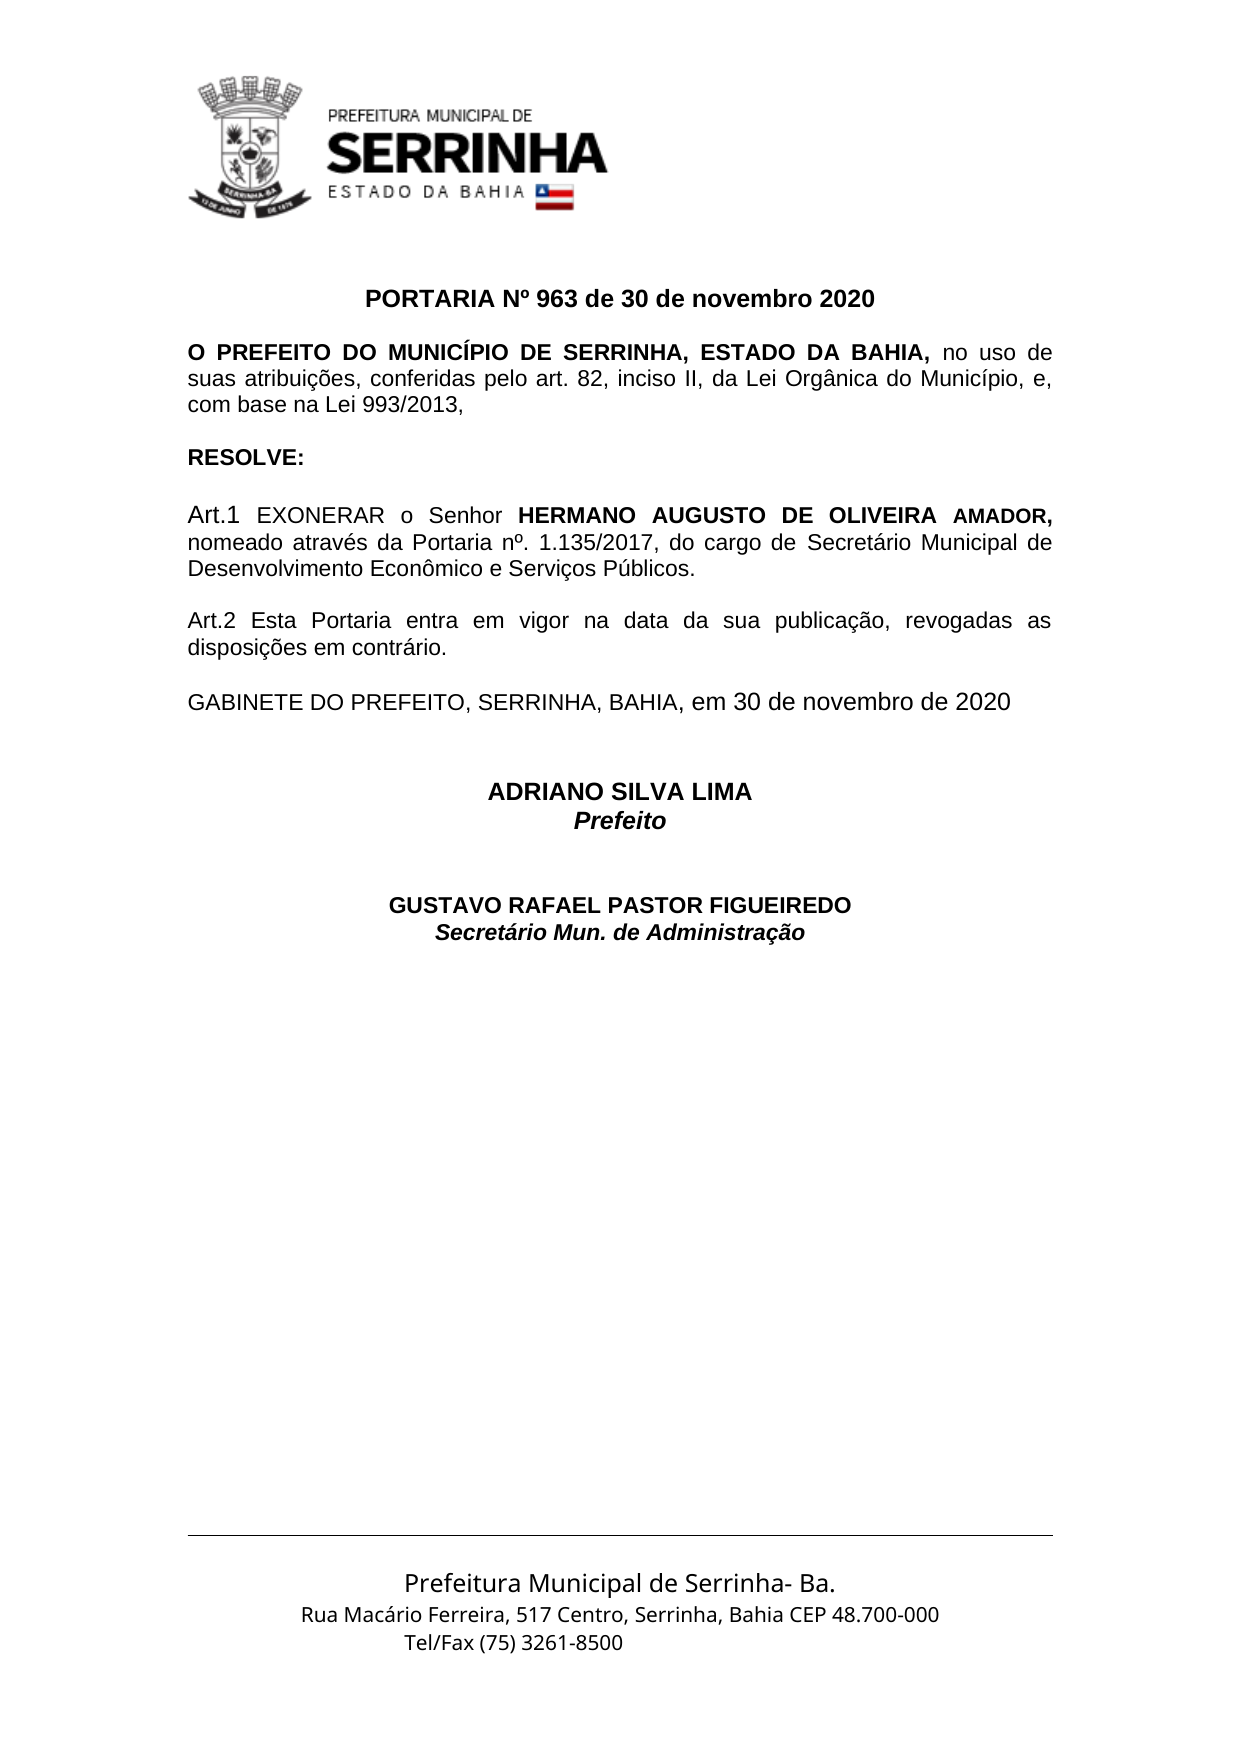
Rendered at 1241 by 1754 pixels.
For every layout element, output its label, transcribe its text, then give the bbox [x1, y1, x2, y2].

text O PREFEITO DO MUNICÍPIO DE SERRINHA, ESTADO DA BAHIA, no uso de suas atribuições, conferidas pelo art. 82, inciso II, da Lei Orgânica do Município, e, com base na Lei 993/2013, [187, 339, 1053, 418]
text RESOLVE: [187, 444, 1053, 471]
text Secretário Mun. de Administração [187, 918, 1053, 945]
picture [187, 73, 609, 222]
text Art.2 Esta Portaria entra em vigor na data da sua publicação, revogadas as disposições em contrário. [187, 607, 1053, 660]
text Art.1 EXONERAR o Senhor HERMANO AUGUSTO DE OLIVEIRA AMADOR, nomeado através da Portaria nº. 1.135/2017, do cargo de Secretário Municipal de Desenvolvimento Econômico e Serviços Públicos. [187, 500, 1053, 581]
text GABINETE DO PREFEITO, SERRINHA, BAHIA, em 30 de novembro de 2020 [187, 687, 1053, 715]
text PORTARIA Nº 963 de 30 de novembro 2020 [187, 284, 1053, 312]
text ADRIANO SILVA LIMA [187, 777, 1053, 806]
text Prefeito [187, 806, 1053, 834]
text GUSTAVO RAFAEL PASTOR FIGUEIREDO [187, 892, 1053, 918]
